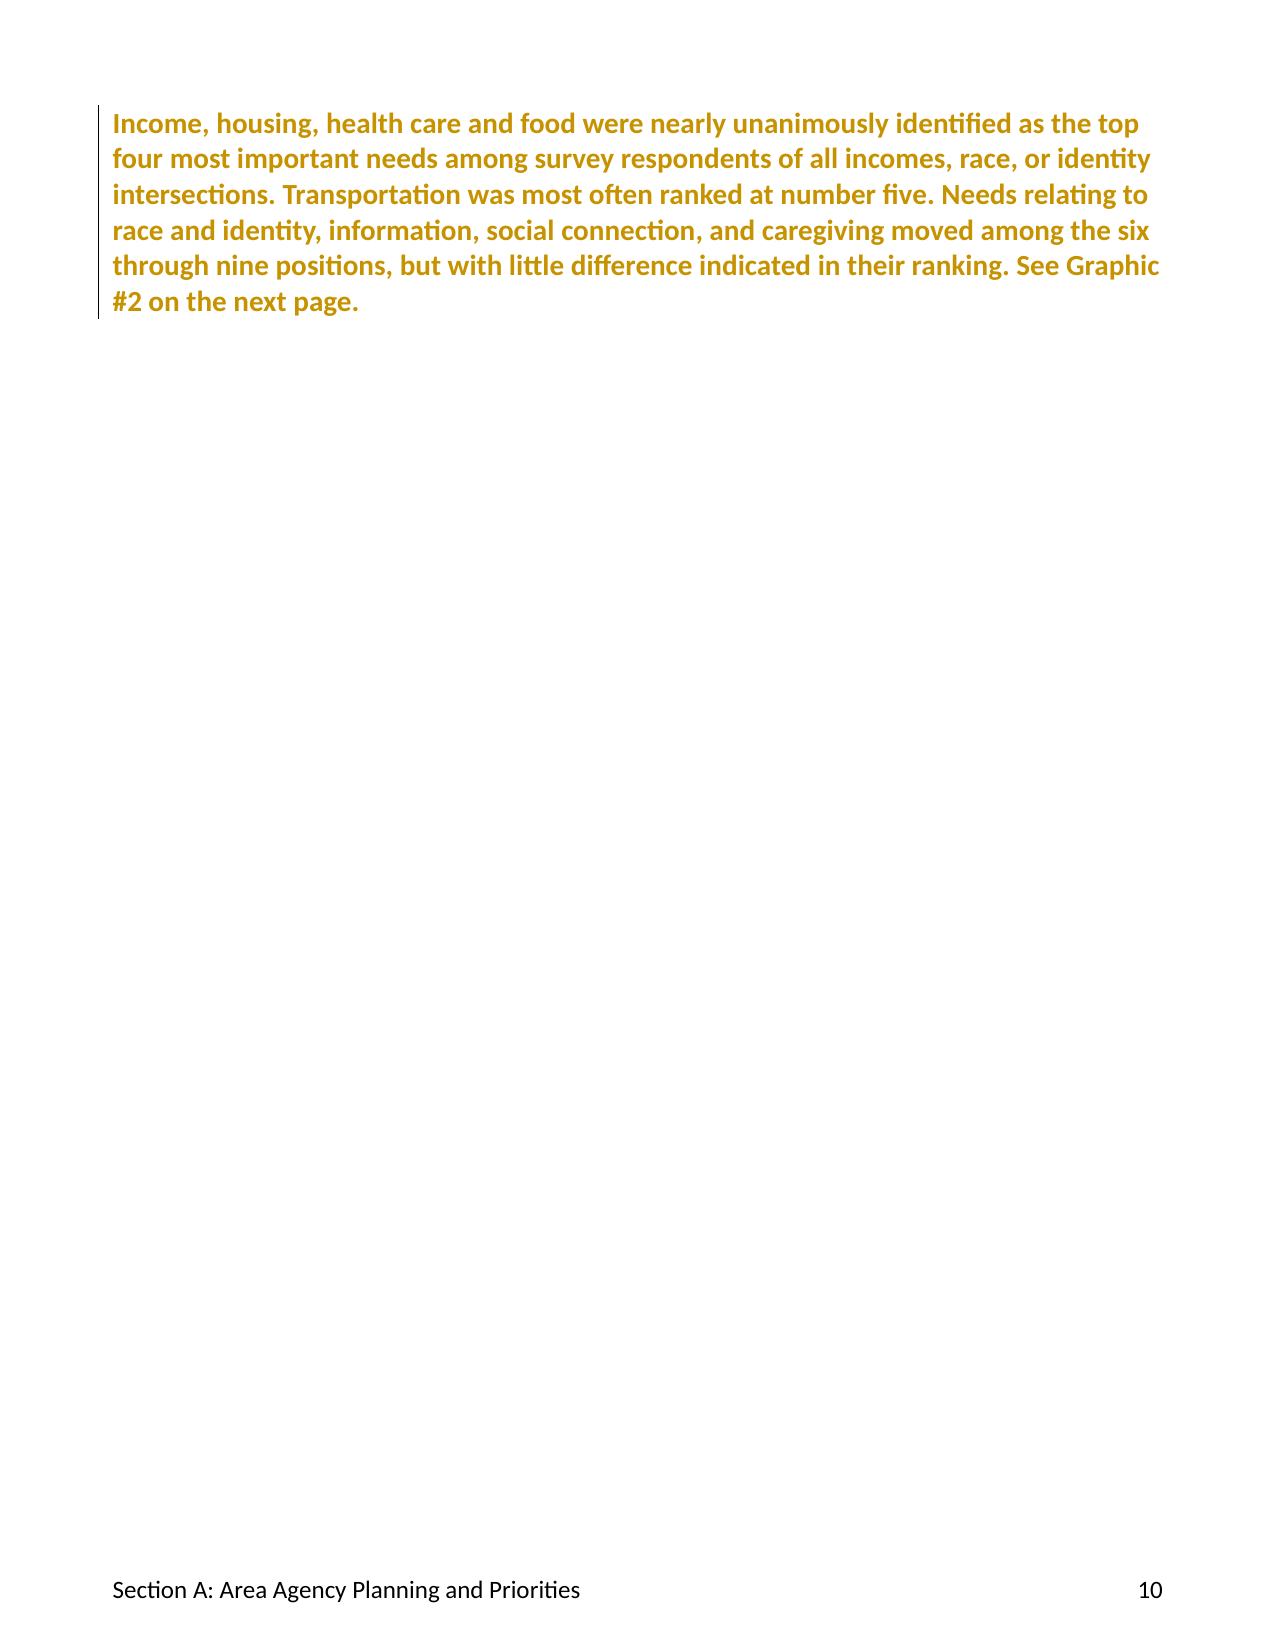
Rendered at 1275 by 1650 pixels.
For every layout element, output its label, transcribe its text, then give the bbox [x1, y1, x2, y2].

text Income, housing, health care and food were nearly unanimously identified as the top four most important needs among survey respondents of all incomes, race, or identity intersections. Transportation was most often ranked at number five. Needs relating to race and identity, information, social connection, and caregiving moved among the six through nine positions, but with little difference indicated in their ranking. See Graphic #2 on the next page. [112, 105, 1162, 319]
